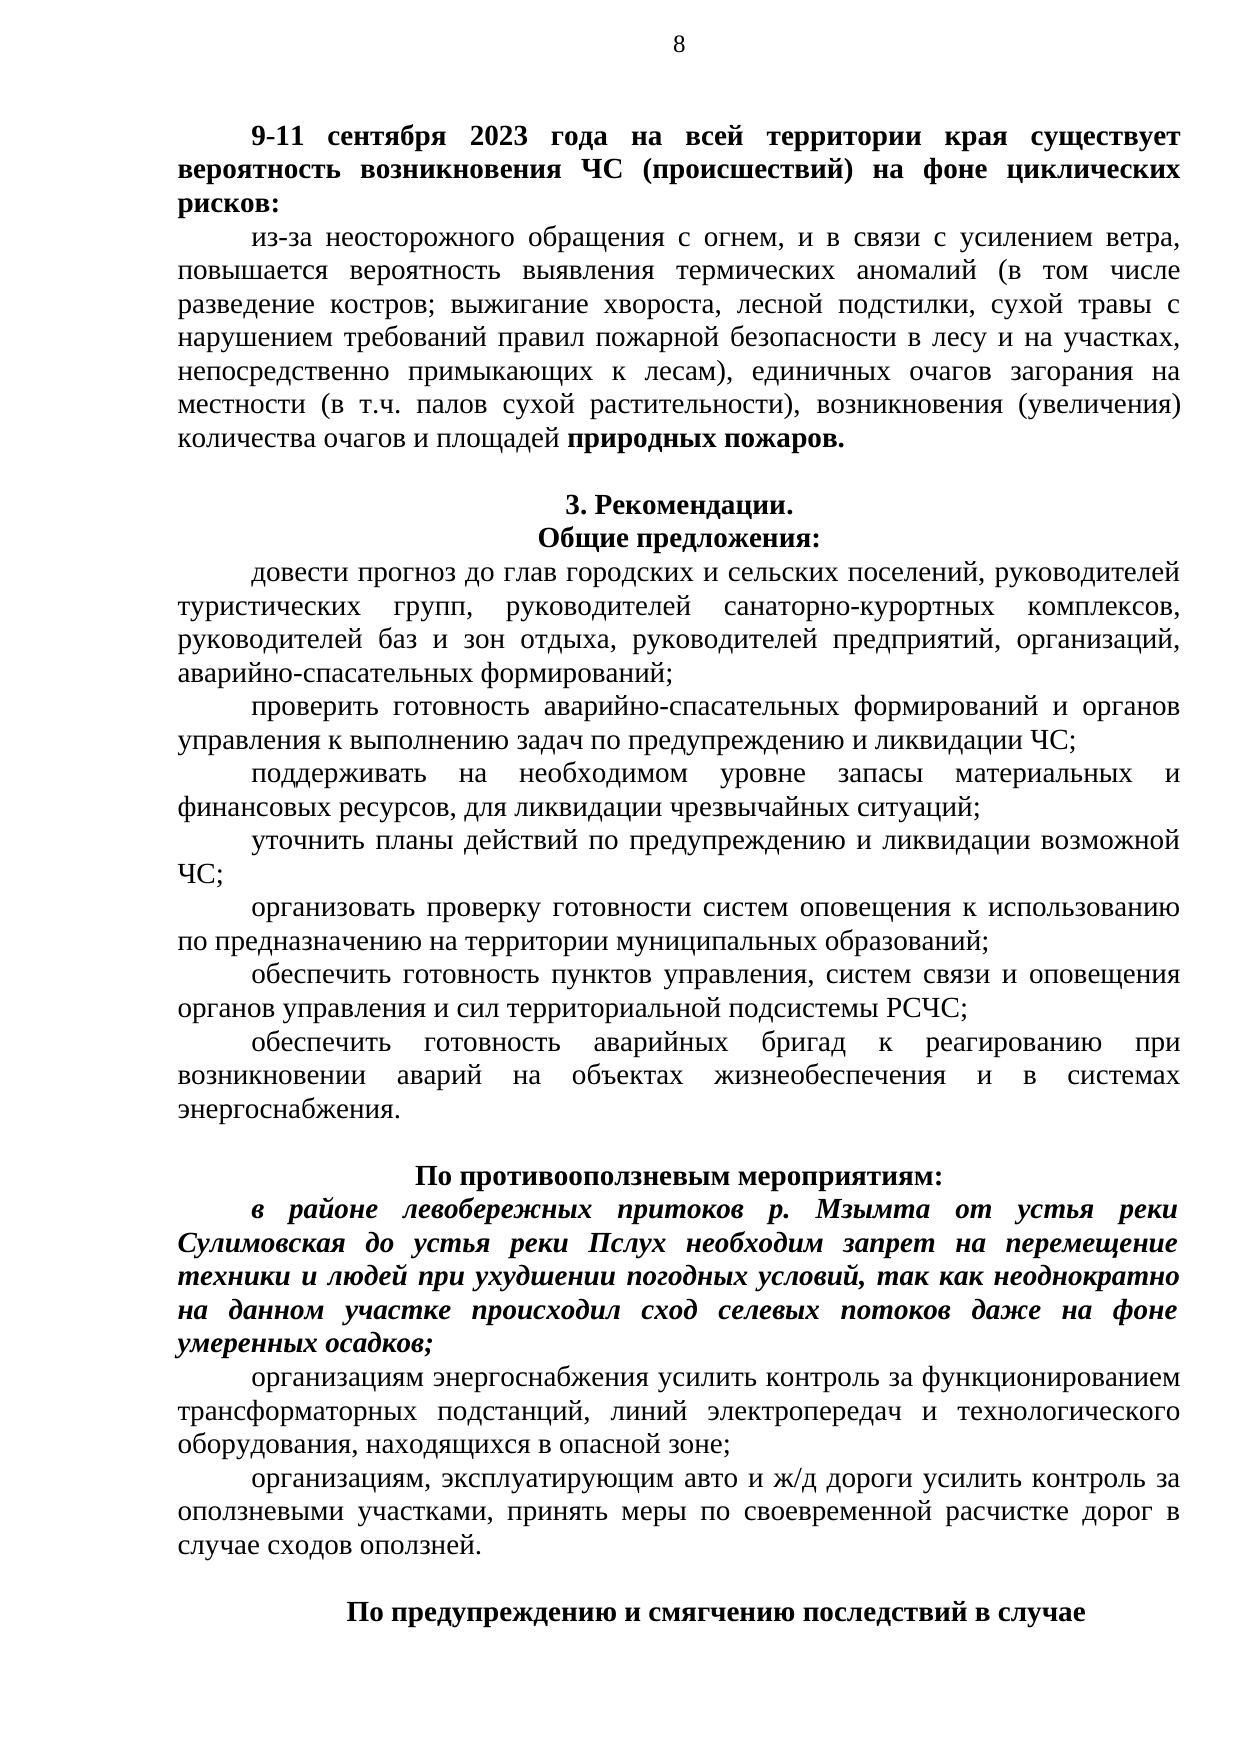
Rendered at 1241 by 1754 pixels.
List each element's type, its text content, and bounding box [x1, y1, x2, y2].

text По предупреждению и смягчению последствий в случае [177, 1594, 1181, 1627]
text организовать проверку готовности систем оповещения к использованию по предназначению на территории муниципальных образований; [177, 889, 1181, 957]
text уточнить планы действий по предупреждению и ликвидации возможной ЧС; [177, 822, 1181, 889]
text 3. Рекомендации. [177, 487, 1181, 521]
text организациям, эксплуатирующим авто и ж/д дороги усилить контроль за оползневыми участками, принять меры по своевременной расчистке дорог в случае сходов оползней. [177, 1460, 1181, 1560]
text из-за неосторожного обращения с огнем, и в связи с усилением ветра, повышается вероятность выявления термических аномалий (в том числе разведение костров; выжигание хвороста, лесной подстилки, сухой травы с нарушением требований правил пожарной безопасности в лесу и на участках, непосредственно примыкающих к лесам), единичных очагов загорания на местности (в т.ч. палов сухой растительности), возникновения (увеличения) количества очагов и площадей природных пожаров. [177, 219, 1181, 453]
text проверить готовность аварийно-спасательных формирований и органов управления к выполнению задач по предупреждению и ликвидации ЧС; [177, 688, 1181, 755]
text Общие предложения: [177, 521, 1181, 554]
text 9-11 сентября 2023 года на всей территории края существует вероятность возникновения ЧС (происшествий) на фоне циклических рисков: [177, 118, 1181, 219]
text организациям энергоснабжения усилить контроль за функционированием трансформаторных подстанций, линий электропередач и технологического оборудования, находящихся в опасной зоне; [177, 1359, 1181, 1460]
text обеспечить готовность пунктов управления, систем связи и оповещения органов управления и сил территориальной подсистемы РСЧС; [177, 957, 1181, 1024]
text в районе левобережных притоков р. Мзымта от устья реки Сулимовская до устья реки Пслух необходим запрет на перемещение техники и людей при ухудшении погодных условий, так как неоднократно на данном участке происходил сход селевых потоков даже на фоне умеренных осадков; [177, 1191, 1181, 1359]
text По противооползневым мероприятиям: [177, 1158, 1181, 1191]
text поддерживать на необходимом уровне запасы материальных и финансовых ресурсов, для ликвидации чрезвычайных ситуаций; [177, 755, 1181, 822]
text обеспечить готовность аварийных бригад к реагированию при возникновении аварий на объектах жизнеобеспечения и в системах энергоснабжения. [177, 1024, 1181, 1124]
text довести прогноз до глав городских и сельских поселений, руководителей туристических групп, руководителей санаторно-курортных комплексов, руководителей баз и зон отдыха, руководителей предприятий, организаций, аварийно-спасательных формирований; [177, 554, 1181, 688]
